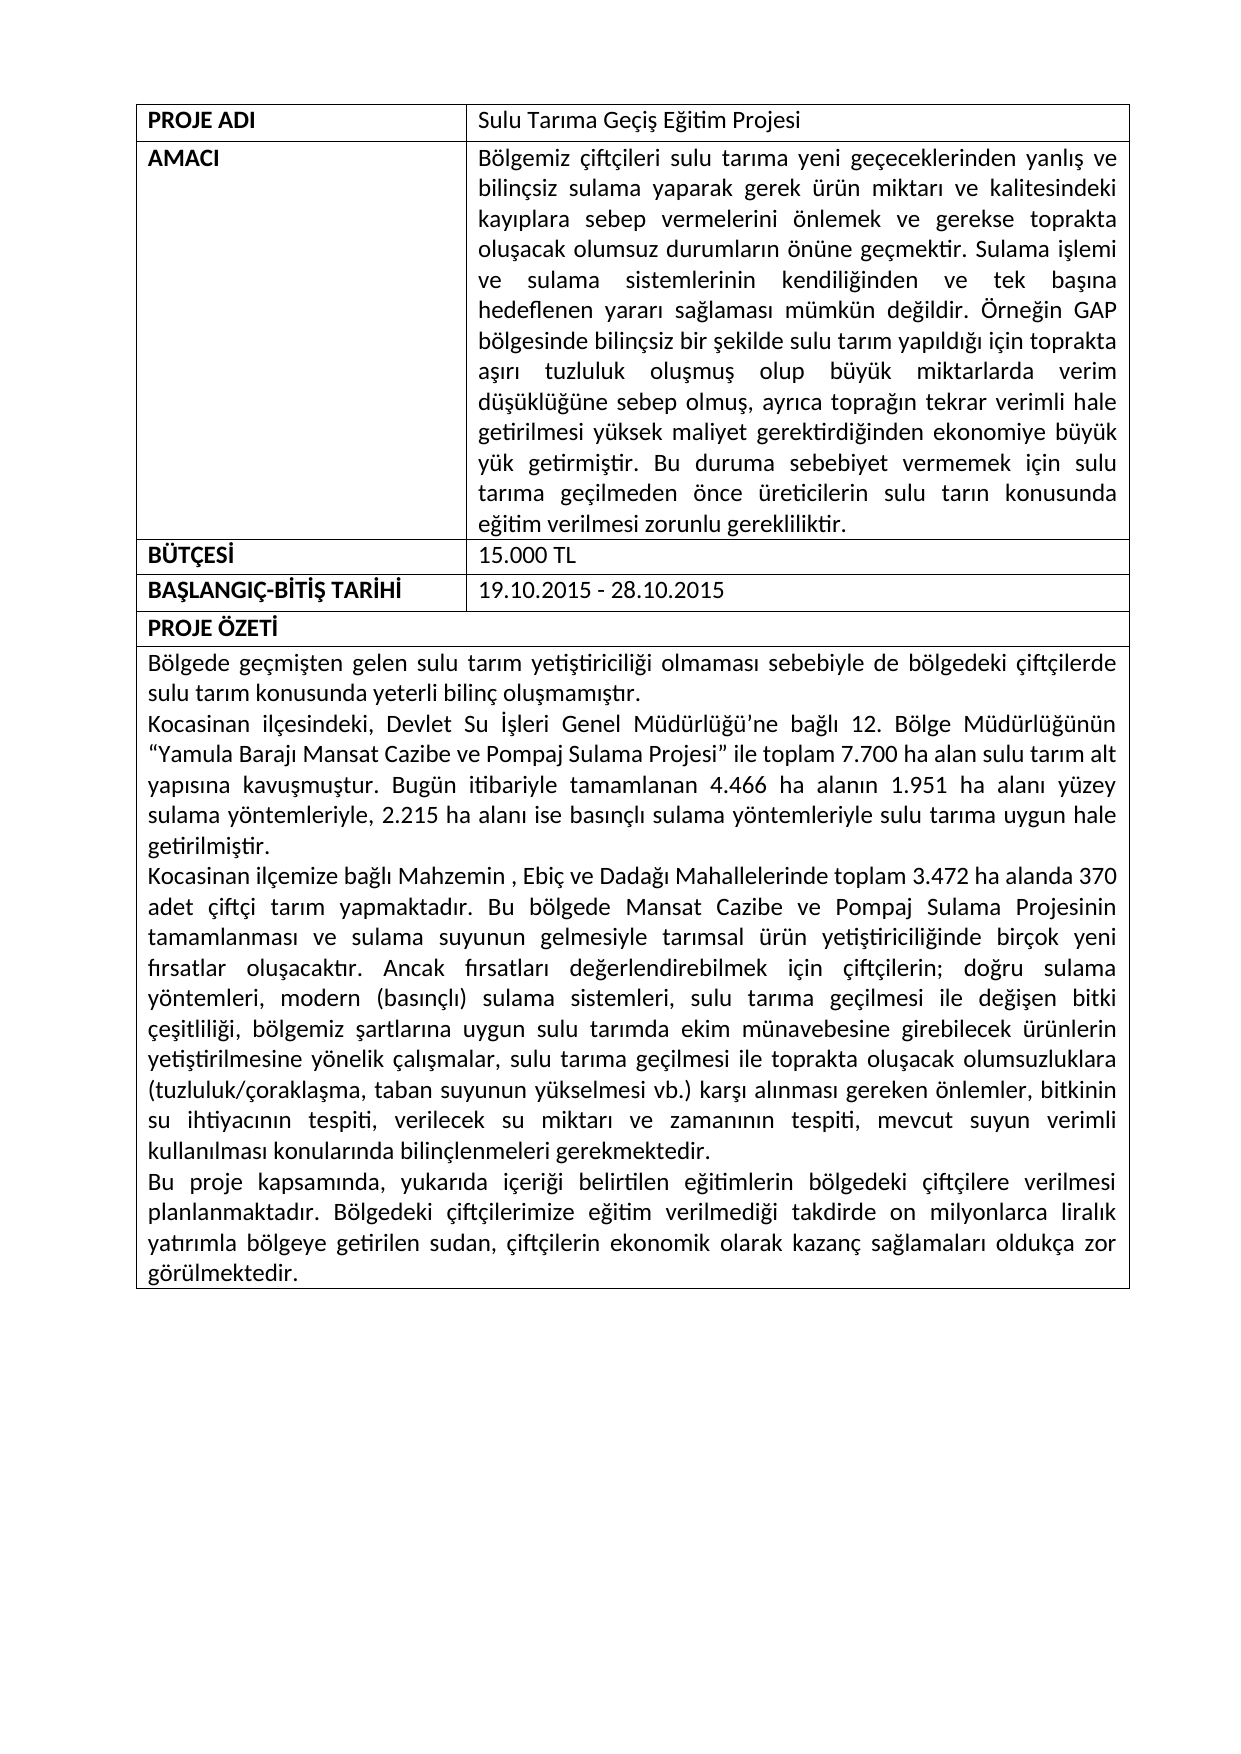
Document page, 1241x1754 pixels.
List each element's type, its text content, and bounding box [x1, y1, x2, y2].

table_cell AMACI [137, 142, 466, 538]
table_cell BÜTÇESİ [137, 540, 466, 573]
table_header PROJE ADI [137, 105, 466, 141]
table_cell Bölgede geçmişten gelen sulu tarım yetiştiriciliği olmaması sebebiyle de bölgedeki çiftçilerde sulu tarım konusunda yeterli bilinç oluşmamıştır. Kocasinan ilçesindeki, Devlet Su İşleri Genel Müdürlüğü’ne bağlı 12. Bölge Müdürlüğünün “Yamula Barajı Mansat Cazibe ve Pompaj Sulama Projesi” ile toplam 7.700 ha alan sulu tarım alt yapısına kavuşmuştur. Bugün itibariyle tamamlanan 4.466 ha alanın 1.951 ha alanı yüzey sulama yöntemleriyle, 2.215 ha alanı ise basınçlı sulama yöntemleriyle sulu tarıma uygun hale getirilmiştir. Kocasinan ilçemize bağlı Mahzemin , Ebiç ve Dadağı Mahallelerinde toplam 3.472 ha alanda 370 adet çiftçi tarım yapmaktadır. Bu bölgede Mansat Cazibe ve Pompaj Sulama Projesinin tamamlanması ve sulama suyunun gelmesiyle tarımsal ürün yetiştiriciliğinde birçok yeni fırsatlar oluşacaktır. Ancak fırsatları değerlendirebilmek için çiftçilerin; doğru sulama yöntemleri, modern (basınçlı) sulama sistemleri, sulu tarıma geçilmesi ile değişen bitki çeşitliliği, bölgemiz şartlarına uygun sulu tarımda ekim münavebesine girebilecek ürünlerin yetiştirilmesine yönelik çalışmalar, sulu tarıma geçilmesi ile toprakta oluşacak olumsuzluklara (tuzluluk/çoraklaşma, taban suyunun yükselmesi vb.) karşı alınması gereken önlemler, bitkinin su ihtiyacının tespiti, verilecek su miktarı ve zamanının tespiti, mevcut suyun verimli kullanılması konularında bilinçlenmeleri gerekmektedir. Bu proje kapsamında, yukarıda içeriği belirtilen eğitimlerin bölgedeki çiftçilere verilmesi planlanmaktadır. Bölgedeki çiftçilerimize eğitim verilmediği takdirde on milyonlarca liralık yatırımla bölgeye getirilen sudan, çiftçilerin ekonomik olarak kazanç sağlamaları oldukça zor görülmektedir. [137, 647, 1129, 1288]
table_cell BAŞLANGIÇ-BİTİŞ TARİHİ [137, 575, 466, 611]
table_cell Bölgemiz çiftçileri sulu tarıma yeni geçeceklerinden yanlış ve bilinçsiz sulama yaparak gerek ürün miktarı ve kalitesindeki kayıplara sebep vermelerini önlemek ve gerekse toprakta oluşacak olumsuz durumların önüne geçmektir. Sulama işlemi ve sulama sistemlerinin kendiliğinden ve tek başına hedeflenen yararı sağlaması mümkün değildir. Örneğin GAP bölgesinde bilinçsiz bir şekilde sulu tarım yapıldığı için toprakta aşırı tuzluluk oluşmuş olup büyük miktarlarda verim düşüklüğüne sebep olmuş, ayrıca toprağın tekrar verimli hale getirilmesi yüksek maliyet gerektirdiğinden ekonomiye büyük yük getirmiştir. Bu duruma sebebiyet vermemek için sulu tarıma geçilmeden önce üreticilerin sulu tarın konusunda eğitim verilmesi zorunlu gerekliliktir. [467, 142, 1129, 538]
table_cell PROJE ÖZETİ [137, 612, 1129, 646]
table_cell 15.000 TL [467, 540, 1129, 573]
table_header Sulu Tarıma Geçiş Eğitim Projesi [467, 105, 1129, 141]
table_cell 19.10.2015 - 28.10.2015 [467, 575, 1129, 611]
